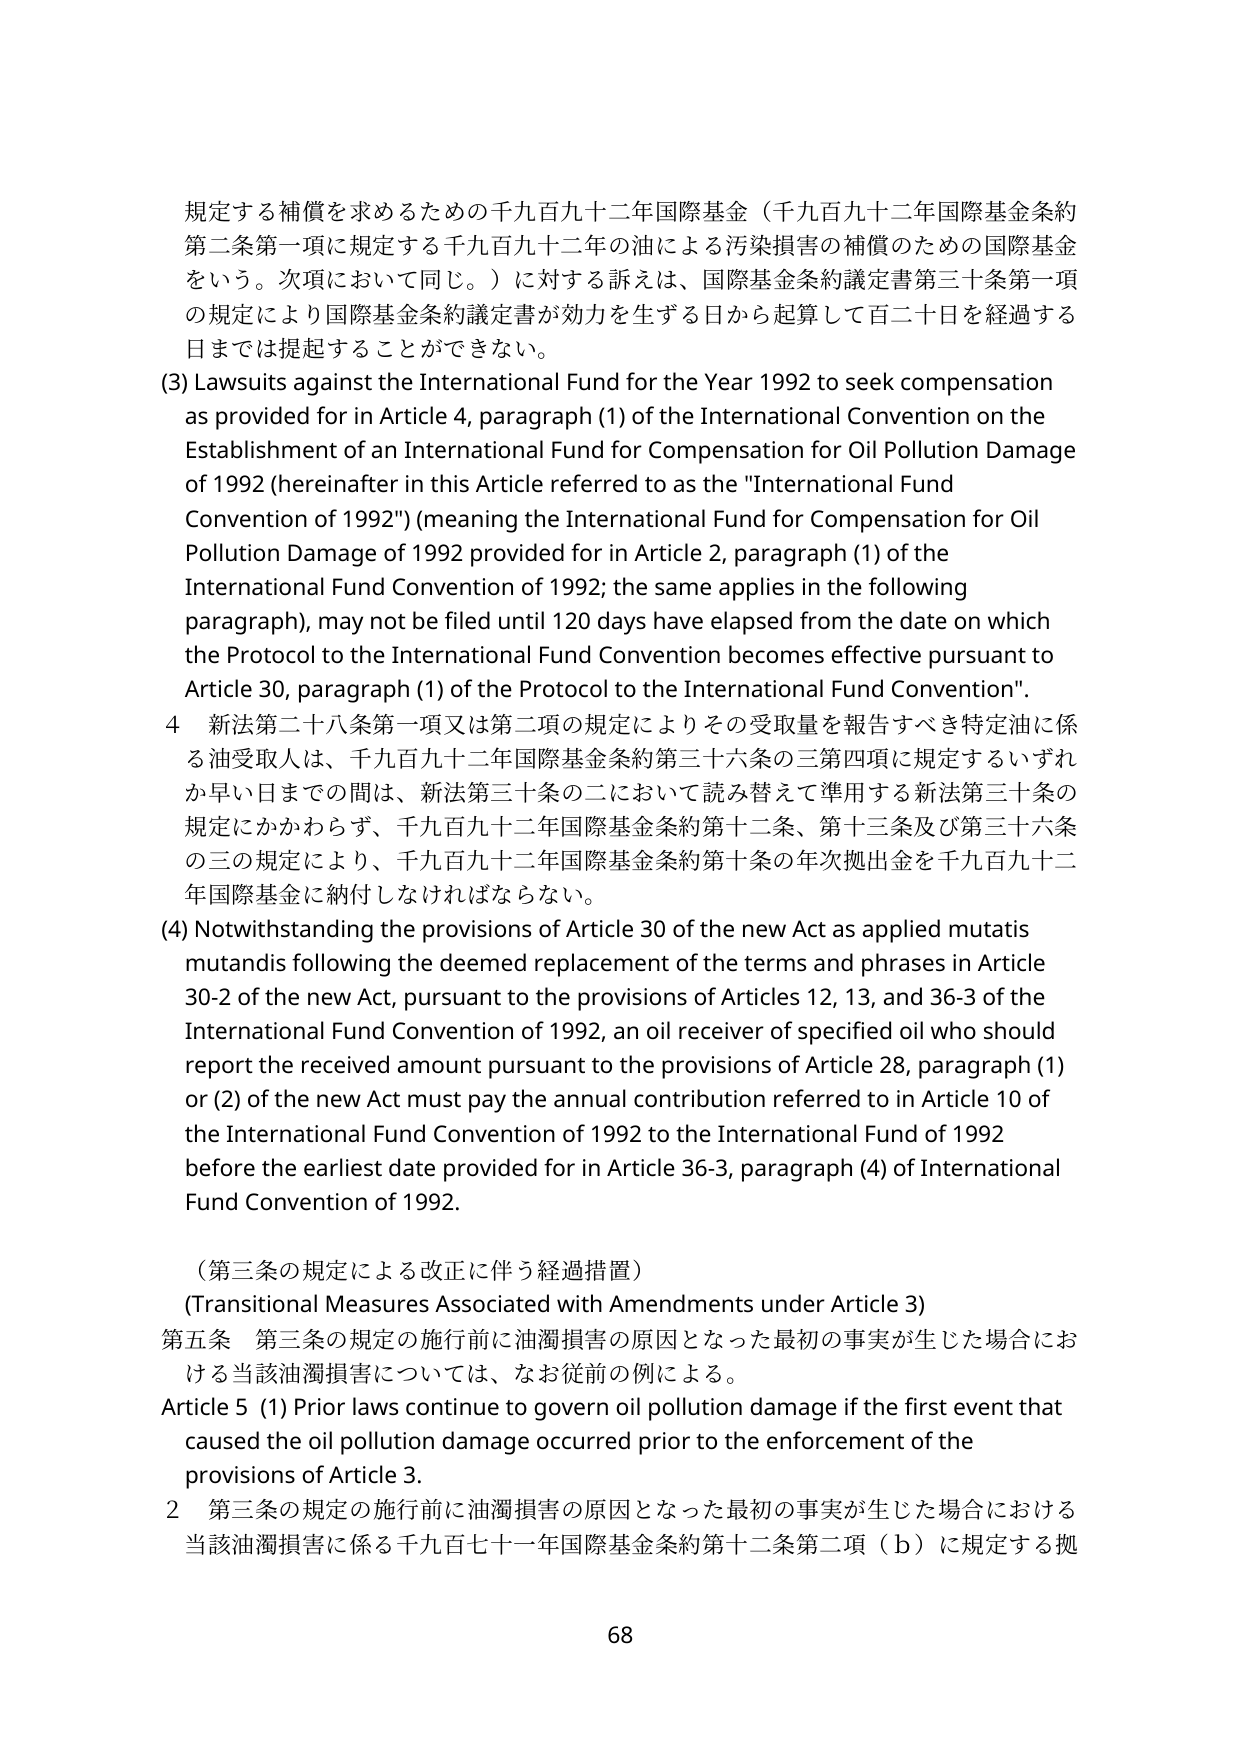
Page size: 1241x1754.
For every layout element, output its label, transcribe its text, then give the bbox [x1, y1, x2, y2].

text （第三条の規定による改正に伴う経過措置） [184, 1253, 1079, 1287]
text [161, 194, 1079, 364]
text (4) Notwithstanding the provisions of Article 30 of the new Act as applied mutatis mutandis following the deemed replacement of the terms and phrases in Article 30-2 of the new Act, pursuant to the provisions of Articles 12, 13, and 36-3 of the International Fund Convention of 1992, an oil receiver of specified oil who should report the received amount pursuant to the provisions of Article 28, paragraph (1) or (2) of the new Act must pay the annual contribution referred to in Article 10 of the International Fund Convention of 1992 to the International Fund of 1992 before the earliest date provided for in Article 36-3, paragraph (4) of International Fund Convention of 1992. [161, 911, 1079, 1219]
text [161, 1492, 1079, 1560]
text (3) Lawsuits against the International Fund for the Year 1992 to seek compensation as provided for in Article 4, paragraph (1) of the International Convention on the Establishment of an International Fund for Compensation for Oil Pollution Damage of 1992 (hereinafter in this Article referred to as the "International Fund Convention of 1992") (meaning the International Fund for Compensation for Oil Pollution Damage of 1992 provided for in Article 2, paragraph (1) of the International Fund Convention of 1992; the same applies in the following paragraph), may not be filed until 120 days have elapsed from the date on which the Protocol to the International Fund Convention becomes effective pursuant to Article 30, paragraph (1) of the Protocol to the International Fund Convention". [161, 364, 1079, 706]
text ４ 新法第二十八条第一項又は第二項の規定によりその受取量を報告すべき特定油に係る油受取人は、千九百九十二年国際基金条約第三十六条の三第四項に規定するいずれか早い日までの間は、新法第三十条の二において読み替えて準用する新法第三十条の規定にかかわらず、千九百九十二年国際基金条約第十二条、第十三条及び第三十六条の三の規定により、千九百九十二年国際基金条約第十条の年次拠出金を千九百九十二年国際基金に納付しなければならない。 [161, 706, 1079, 911]
text Article 5 (1) Prior laws continue to govern oil pollution damage if the first event that caused the oil pollution damage occurred prior to the enforcement of the provisions of Article 3. [161, 1389, 1079, 1492]
text 第五条 第三条の規定の施行前に油濁損害の原因となった最初の事実が生じた場合における当該油濁損害については、なお従前の例による。 [161, 1321, 1079, 1389]
text (Transitional Measures Associated with Amendments under Article 3) [184, 1287, 1079, 1321]
